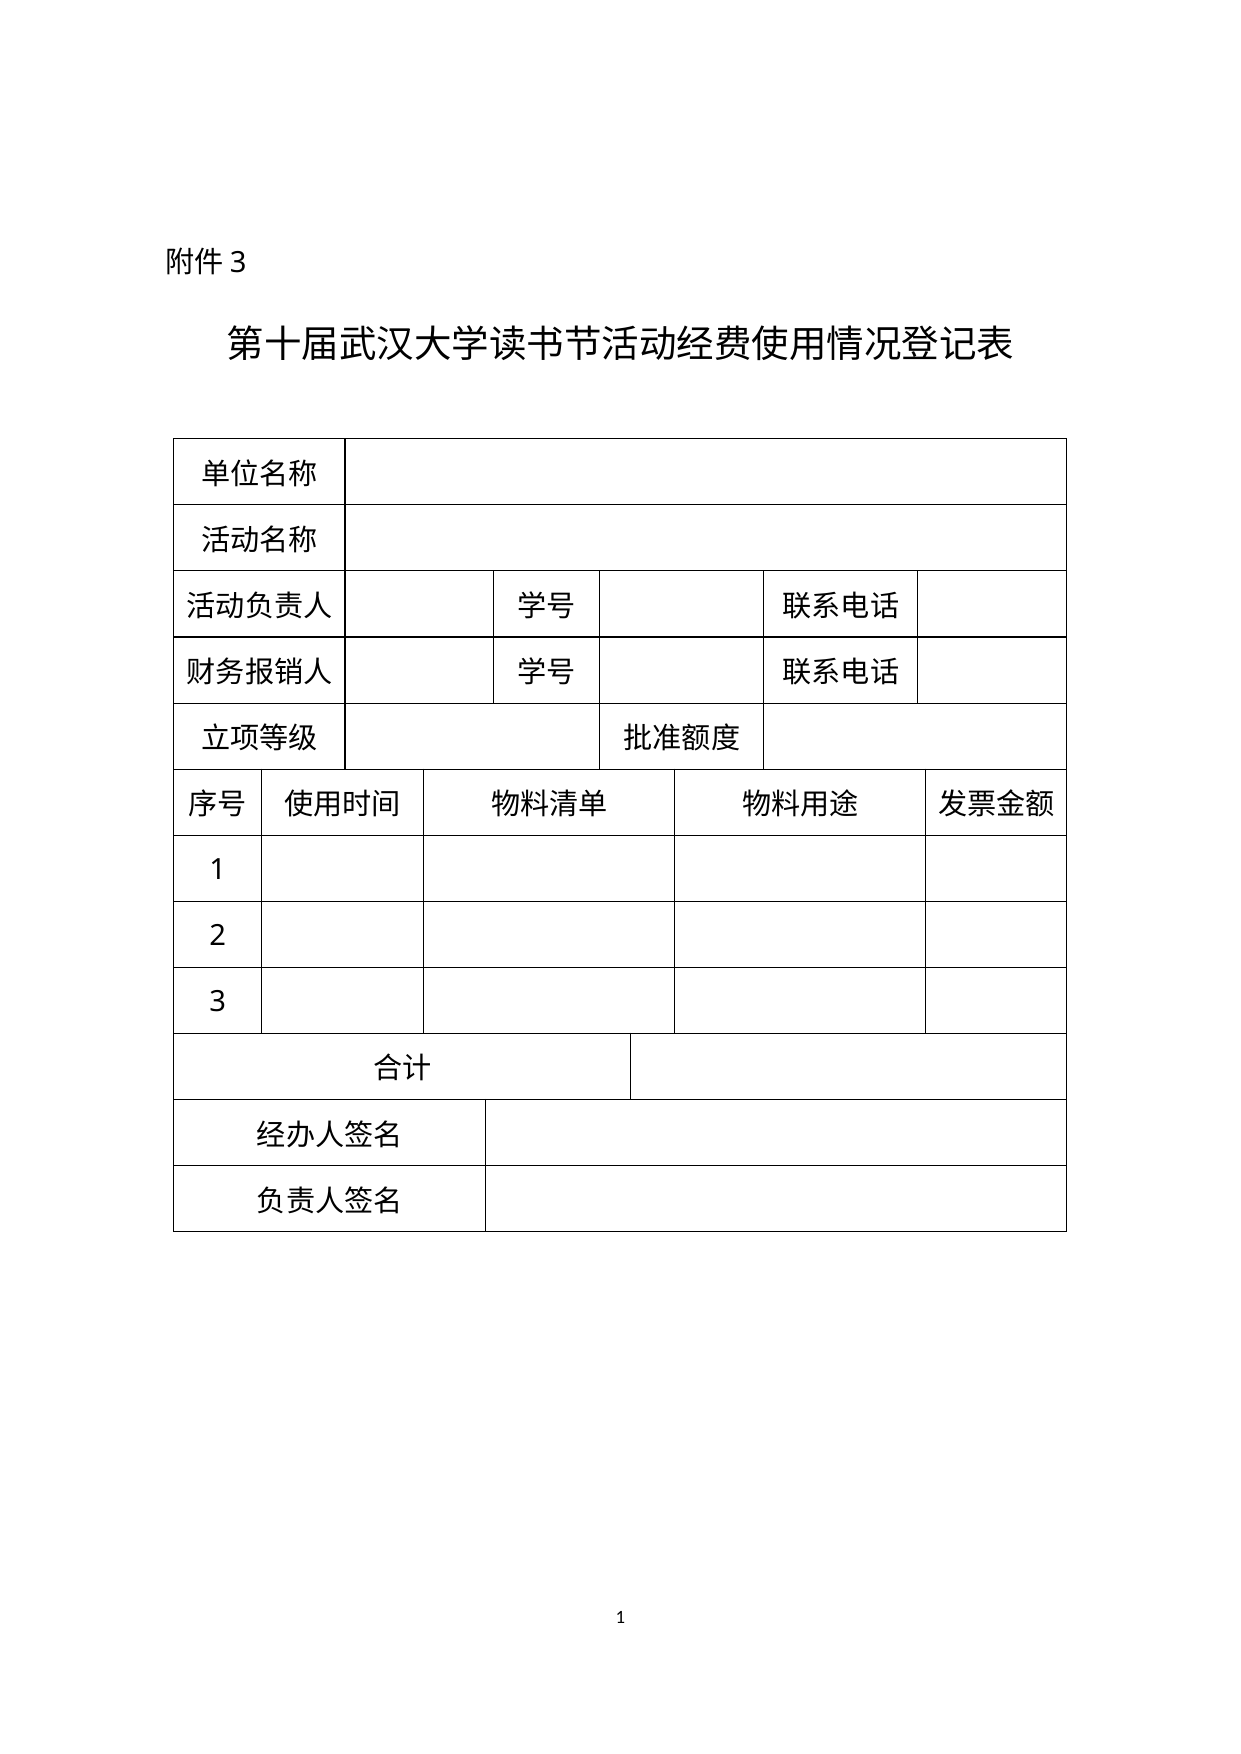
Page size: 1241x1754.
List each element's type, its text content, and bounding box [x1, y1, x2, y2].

table_cell [675, 902, 925, 967]
table_header [346, 439, 1066, 504]
table_cell 物料用途 [675, 770, 925, 834]
table_cell 发票金额 [926, 770, 1066, 834]
table_cell [675, 968, 925, 1033]
table_cell [262, 968, 423, 1033]
table_cell [918, 638, 1066, 702]
table_cell 活动名称 [174, 505, 344, 570]
table_header 单位名称 [174, 439, 344, 504]
table_cell [346, 505, 1066, 570]
table_cell 活动负责人 [174, 571, 344, 636]
table_cell [346, 704, 599, 768]
table_cell 序号 [174, 770, 261, 834]
table_cell 财务报销人 [174, 638, 344, 702]
table_cell [600, 638, 763, 702]
table_cell 联系电话 [764, 638, 917, 702]
table_cell [424, 836, 674, 901]
table_cell 物料清单 [424, 770, 674, 834]
table_cell [926, 902, 1066, 967]
table_cell 学号 [494, 571, 599, 636]
table_cell 立项等级 [174, 704, 344, 768]
table_cell [486, 1100, 1066, 1165]
table_cell [600, 571, 763, 636]
text 附件3 [165, 227, 1075, 292]
table_cell [262, 836, 423, 901]
table_cell 学号 [494, 638, 599, 702]
table_cell 联系电话 [764, 571, 917, 636]
table_cell 批准额度 [600, 704, 763, 768]
table_cell 2 [174, 902, 261, 967]
table_cell 3 [174, 968, 261, 1033]
table_cell 1 [174, 836, 261, 901]
table_cell [926, 836, 1066, 901]
table_cell [262, 902, 423, 967]
table_cell [675, 836, 925, 901]
table_cell 使用时间 [262, 770, 423, 834]
table_cell [424, 902, 674, 967]
table_cell [631, 1034, 1066, 1099]
table_cell [486, 1166, 1066, 1231]
table_cell [918, 571, 1066, 636]
table_cell 经办人签名 [174, 1100, 485, 1165]
table_cell [764, 704, 1066, 768]
table_cell [424, 968, 674, 1033]
table_cell [346, 638, 493, 702]
table_cell 合计 [174, 1034, 630, 1099]
table_cell [346, 571, 493, 636]
text 第十届武汉大学读书节活动经费使用情况登记表 [165, 308, 1075, 373]
table_cell [926, 968, 1066, 1033]
table_cell 负责人签名 [174, 1166, 485, 1231]
